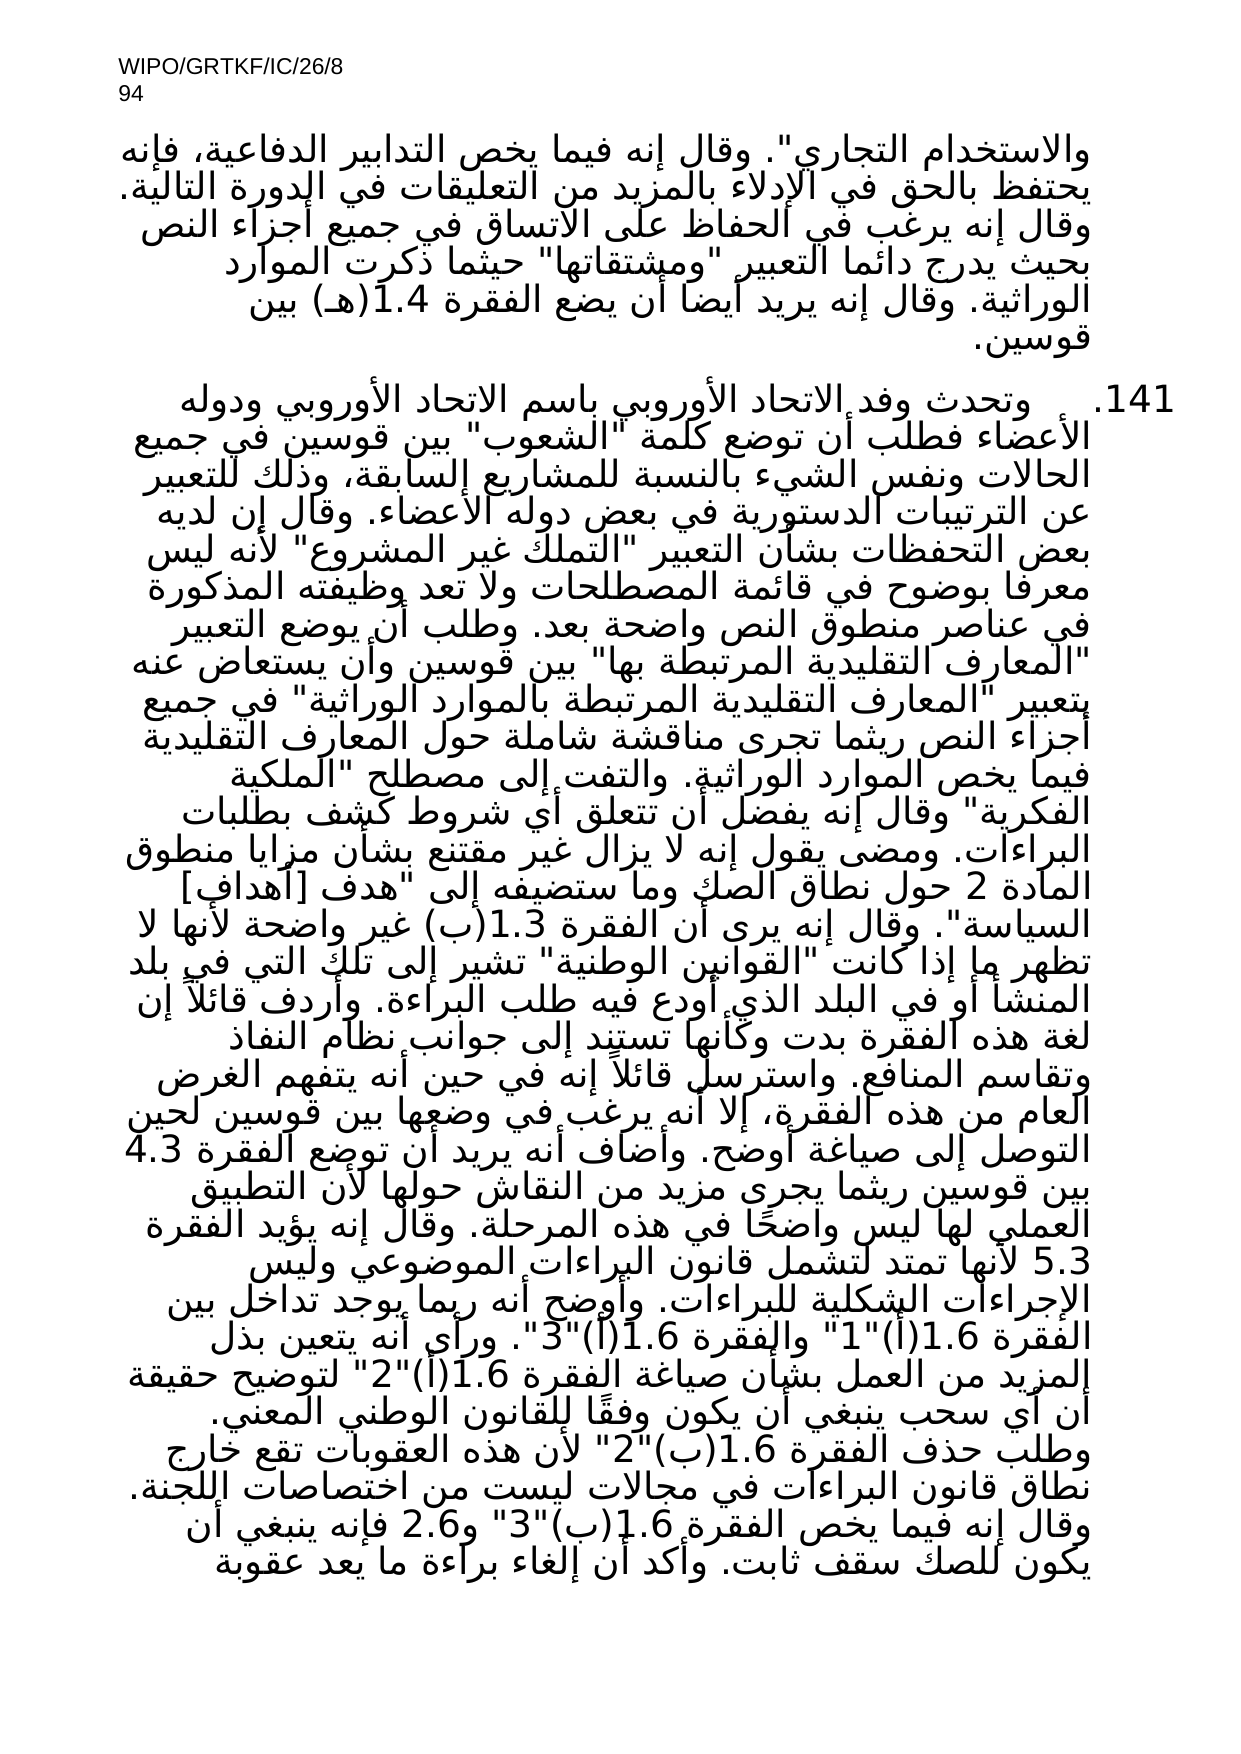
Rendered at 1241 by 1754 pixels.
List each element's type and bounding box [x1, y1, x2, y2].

text [118, 382, 1092, 1582]
text [118, 132, 1092, 357]
